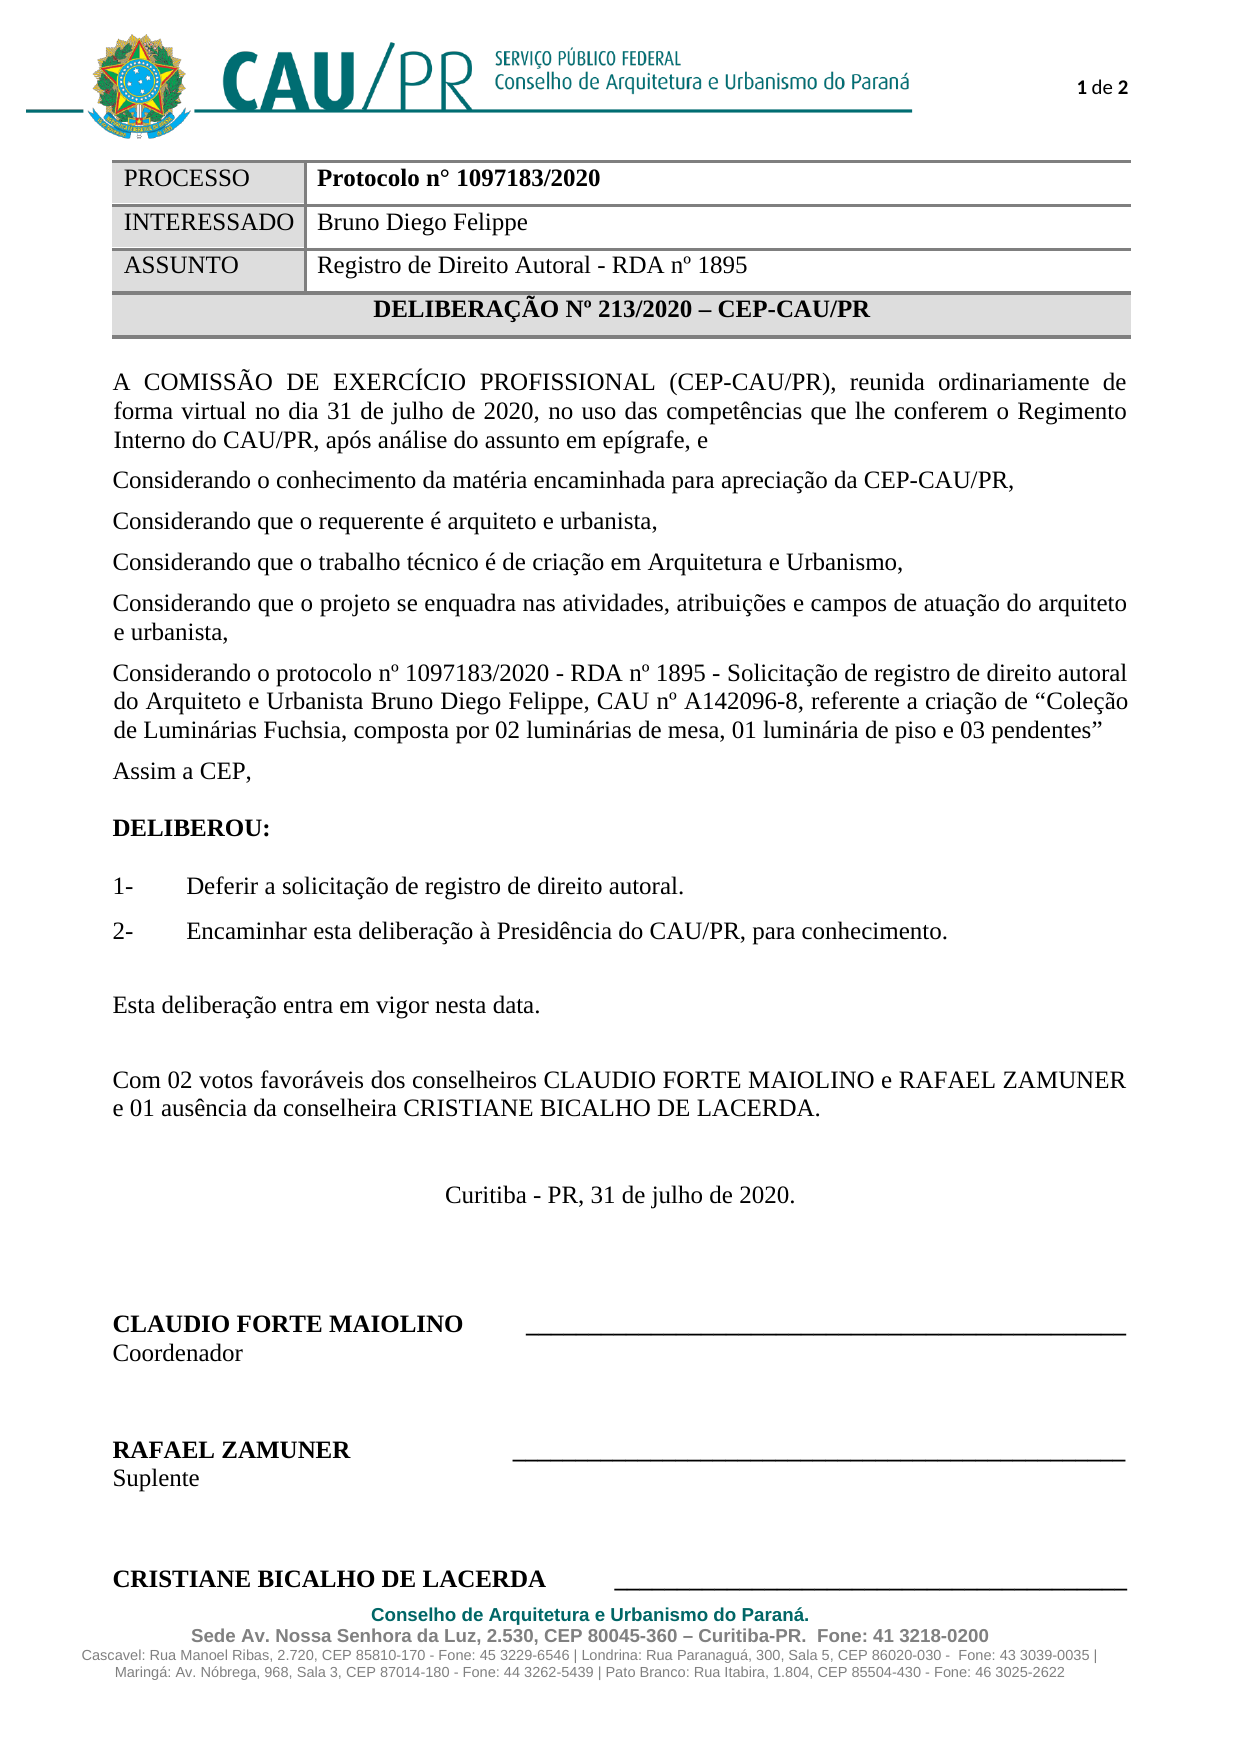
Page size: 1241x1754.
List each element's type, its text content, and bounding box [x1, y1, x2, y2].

table_header PROCESSO [112, 163, 304, 203]
text Coordenador [112, 1338, 1128, 1367]
table_cell INTERESSADO [112, 207, 304, 247]
list Encaminhar esta deliberação à Presidência do CAU/PR, para conhecimento. [112, 916, 1128, 945]
text DELIBEROU: [112, 813, 1128, 842]
list Esta deliberação entra em vigor nesta data. [112, 991, 1128, 1019]
text Considerando que o projeto se enquadra nas atividades, atribuições e campos de atuação do arquiteto e urbanista, [112, 588, 1128, 646]
text A COMISSÃO DE EXERCÍCIO PROFISSIONAL (CEP-CAU/PR), reunida ordinariamente de forma virtual no dia 31 de julho de 2020, no uso das competências que lhe conferem o Regimento Interno do CAU/PR, após análise do assunto em epígrafe, e [112, 367, 1128, 453]
text Considerando que o trabalho técnico é de criação em Arquitetura e Urbanismo, [112, 547, 1128, 576]
table_cell DELIBERAÇÃO Nº 213/2020 – CEP-CAU/PR [112, 295, 1131, 335]
text CLAUDIO FORTE MAIOLINO ________________________________________________ [112, 1309, 1128, 1338]
table_cell Registro de Direito Autoral - RDA nº 1895 [307, 251, 1131, 291]
table_cell Bruno Diego Felippe [307, 207, 1131, 247]
list Deferir a solicitação de registro de direito autoral. [112, 871, 1128, 900]
text Curitiba - PR, 31 de julho de 2020. [112, 1180, 1128, 1208]
text Considerando o conhecimento da matéria encaminhada para apreciação da CEP-CAU/PR, [112, 466, 1128, 494]
text Assim a CEP, [112, 756, 1128, 785]
text Suplente [112, 1463, 1128, 1492]
text Considerando o protocolo nº 1097183/2020 - RDA nº 1895 - Solicitação de registro de direito autoral do Arquiteto e Urbanista Bruno Diego Felippe, CAU nº A142096-8, referente a criação de “Coleção de Luminárias Fuchsia, composta por 02 luminárias de mesa, 01 luminária de piso e 03 pendentes” [112, 658, 1128, 744]
picture [26, 34, 913, 139]
table_header Protocolo n° 1097183/2020 [307, 163, 1131, 203]
table_cell ASSUNTO [112, 251, 304, 291]
text Considerando que o requerente é arquiteto e urbanista, [112, 506, 1128, 535]
list Com 02 votos favoráveis dos conselheiros CLAUDIO FORTE MAIOLINO e RAFAEL ZAMUNER e 01 ausência da conselheira CRISTIANE BICALHO DE LACERDA. [112, 1065, 1128, 1122]
text RAFAEL ZAMUNER _________________________________________________ [112, 1435, 1128, 1463]
text CRISTIANE BICALHO DE LACERDA _________________________________________ [112, 1564, 1128, 1593]
